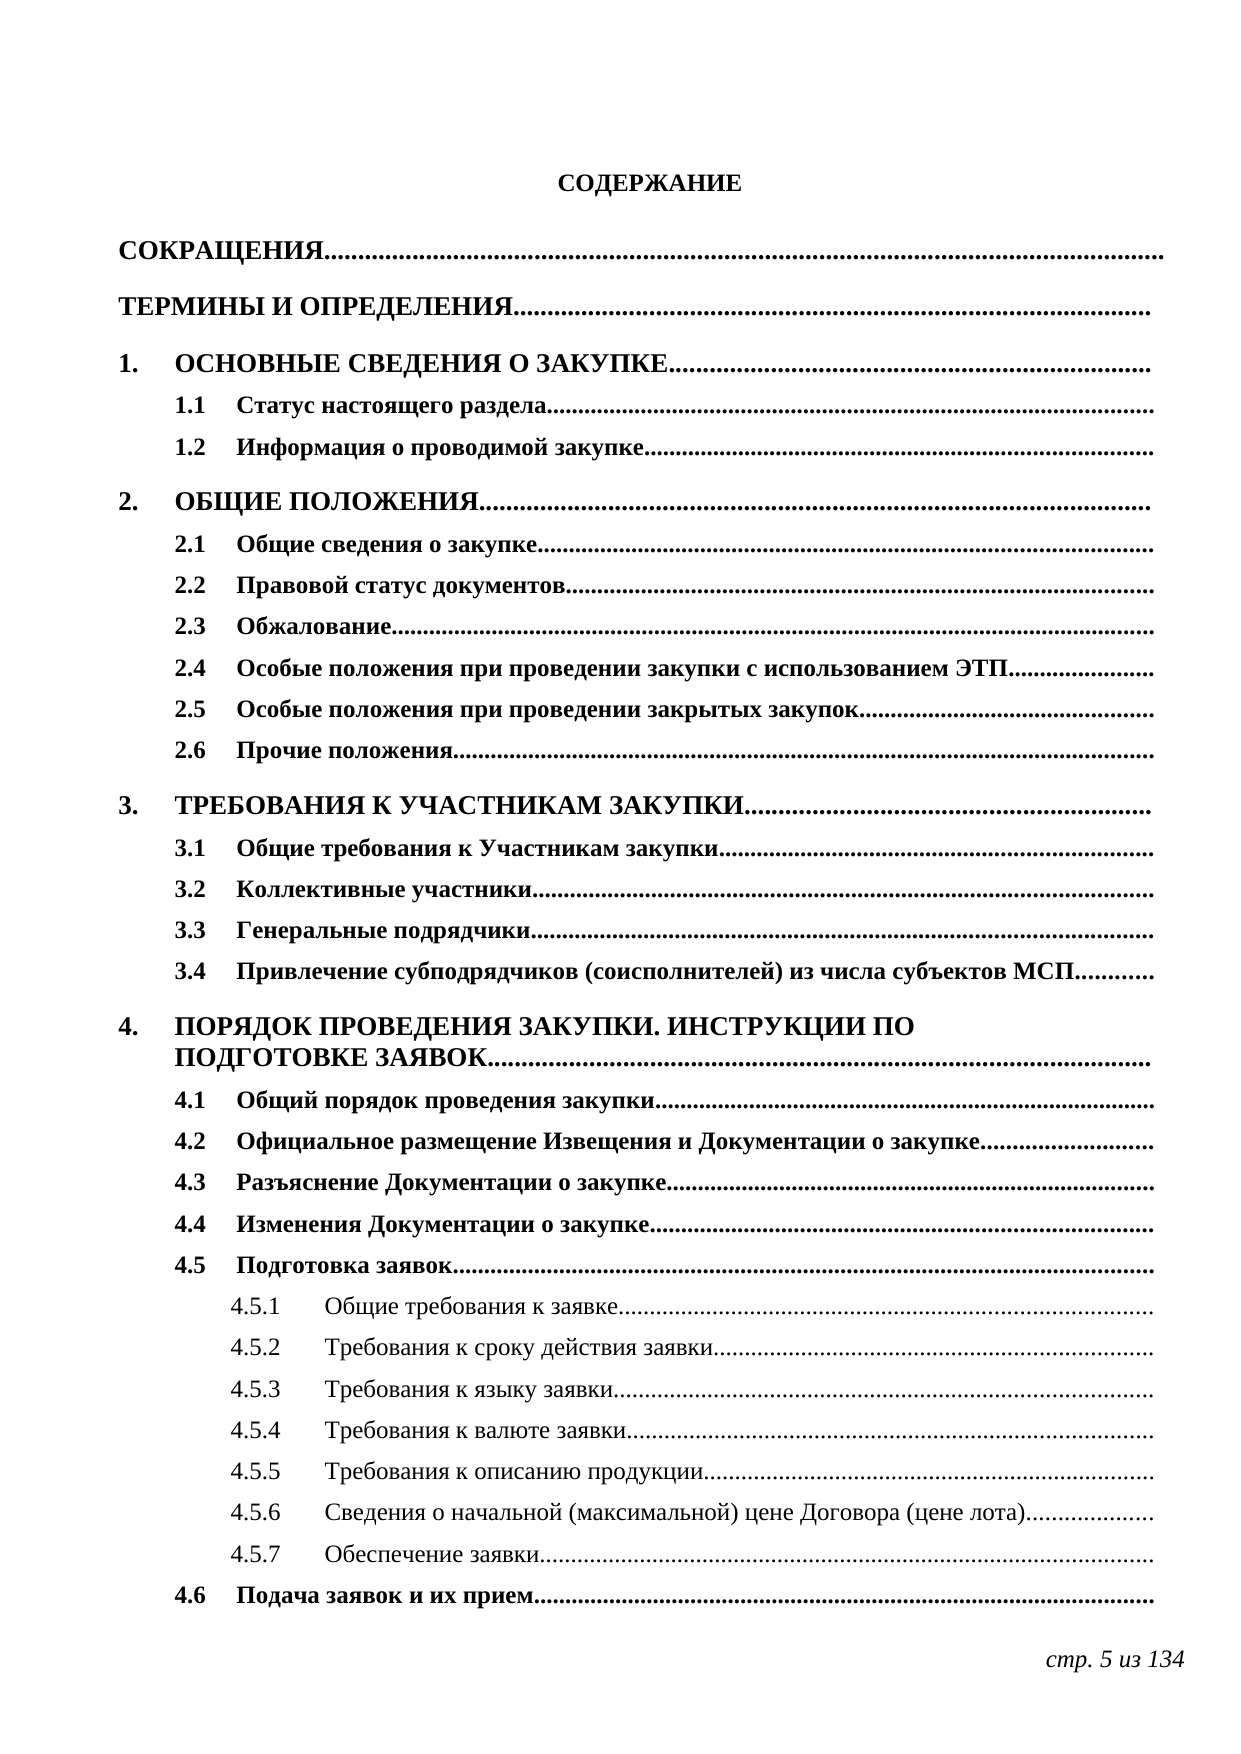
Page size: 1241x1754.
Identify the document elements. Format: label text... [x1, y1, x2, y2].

text 1.2 Информация о проводимой закупке 14 [174, 432, 1093, 460]
text 2. ОБЩИЕ ПОЛОЖЕНИЯ 18 [118, 485, 1063, 516]
text 4.5.6 Сведения о начальной (максимальной) цене Договора (цене лота) 31 [230, 1497, 1063, 1526]
text 4.5.3 Требования к языку заявки 30 [230, 1374, 1063, 1402]
text 3.1 Общие требования к Участникам закупки 22 [174, 833, 1093, 861]
text 4.1 Общий порядок проведения закупки 26 [174, 1085, 1093, 1114]
text 2.1 Общие сведения о закупке 18 [174, 529, 1093, 558]
text 3.4 Привлечение субподрядчиков (соисполнителей) из числа субъектов МСП 25 [174, 956, 1093, 985]
text 1. ОСНОВНЫЕ СВЕДЕНИЯ О ЗАКУПКЕ 14 [118, 347, 1063, 378]
text 4.5.1 Общие требования к заявке 28 [230, 1291, 1063, 1320]
text 4. ПОРЯДОК ПРОВЕДЕНИЯ ЗАКУПКИ. ИНСТРУКЦИИ ПО ПОДГОТОВКЕ ЗАЯВОК 26 [118, 1010, 1063, 1072]
text 2.5 Особые положения при проведении закрытых закупок 20 [174, 694, 1093, 723]
text 4.2 Официальное размещение Извещения и Документации о закупке 26 [174, 1126, 1093, 1155]
text 2.6 Прочие положения 21 [174, 735, 1093, 764]
text 2.3 Обжалование 19 [174, 611, 1093, 640]
text 1.1 Статус настоящего раздела 14 [174, 390, 1093, 419]
text СОКРАЩЕНИЯ 9 [118, 234, 1063, 266]
text 3.2 Коллективные участники 22 [174, 874, 1093, 903]
text 4.3 Разъяснение Документации о закупке 26 [174, 1167, 1093, 1196]
text 2.4 Особые положения при проведении закупки с использованием ЭТП 20 [174, 653, 1093, 681]
text 2.2 Правовой статус документов 18 [174, 570, 1093, 599]
text 3. ТРЕБОВАНИЯ К УЧАСТНИКАМ ЗАКУПКИ 22 [118, 789, 1063, 820]
text ТЕРМИНЫ И ОПРЕДЕЛЕНИЯ 11 [118, 291, 1063, 322]
text 4.5.2 Требования к сроку действия заявки 30 [230, 1332, 1063, 1361]
text 4.5 Подготовка заявок 28 [174, 1250, 1093, 1279]
text 4.5.5 Требования к описанию продукции 31 [230, 1456, 1063, 1485]
text 4.5.7 Обеспечение заявки 31 [230, 1539, 1063, 1567]
text СОДЕРЖАНИЕ [118, 168, 1181, 197]
text 4.6 Подача заявок и их прием 32 [174, 1580, 1093, 1609]
text 3.3 Генеральные подрядчики 24 [174, 915, 1093, 944]
text 4.4 Изменения Документации о закупке 27 [174, 1209, 1093, 1237]
text 4.5.4 Требования к валюте заявки 31 [230, 1415, 1063, 1444]
